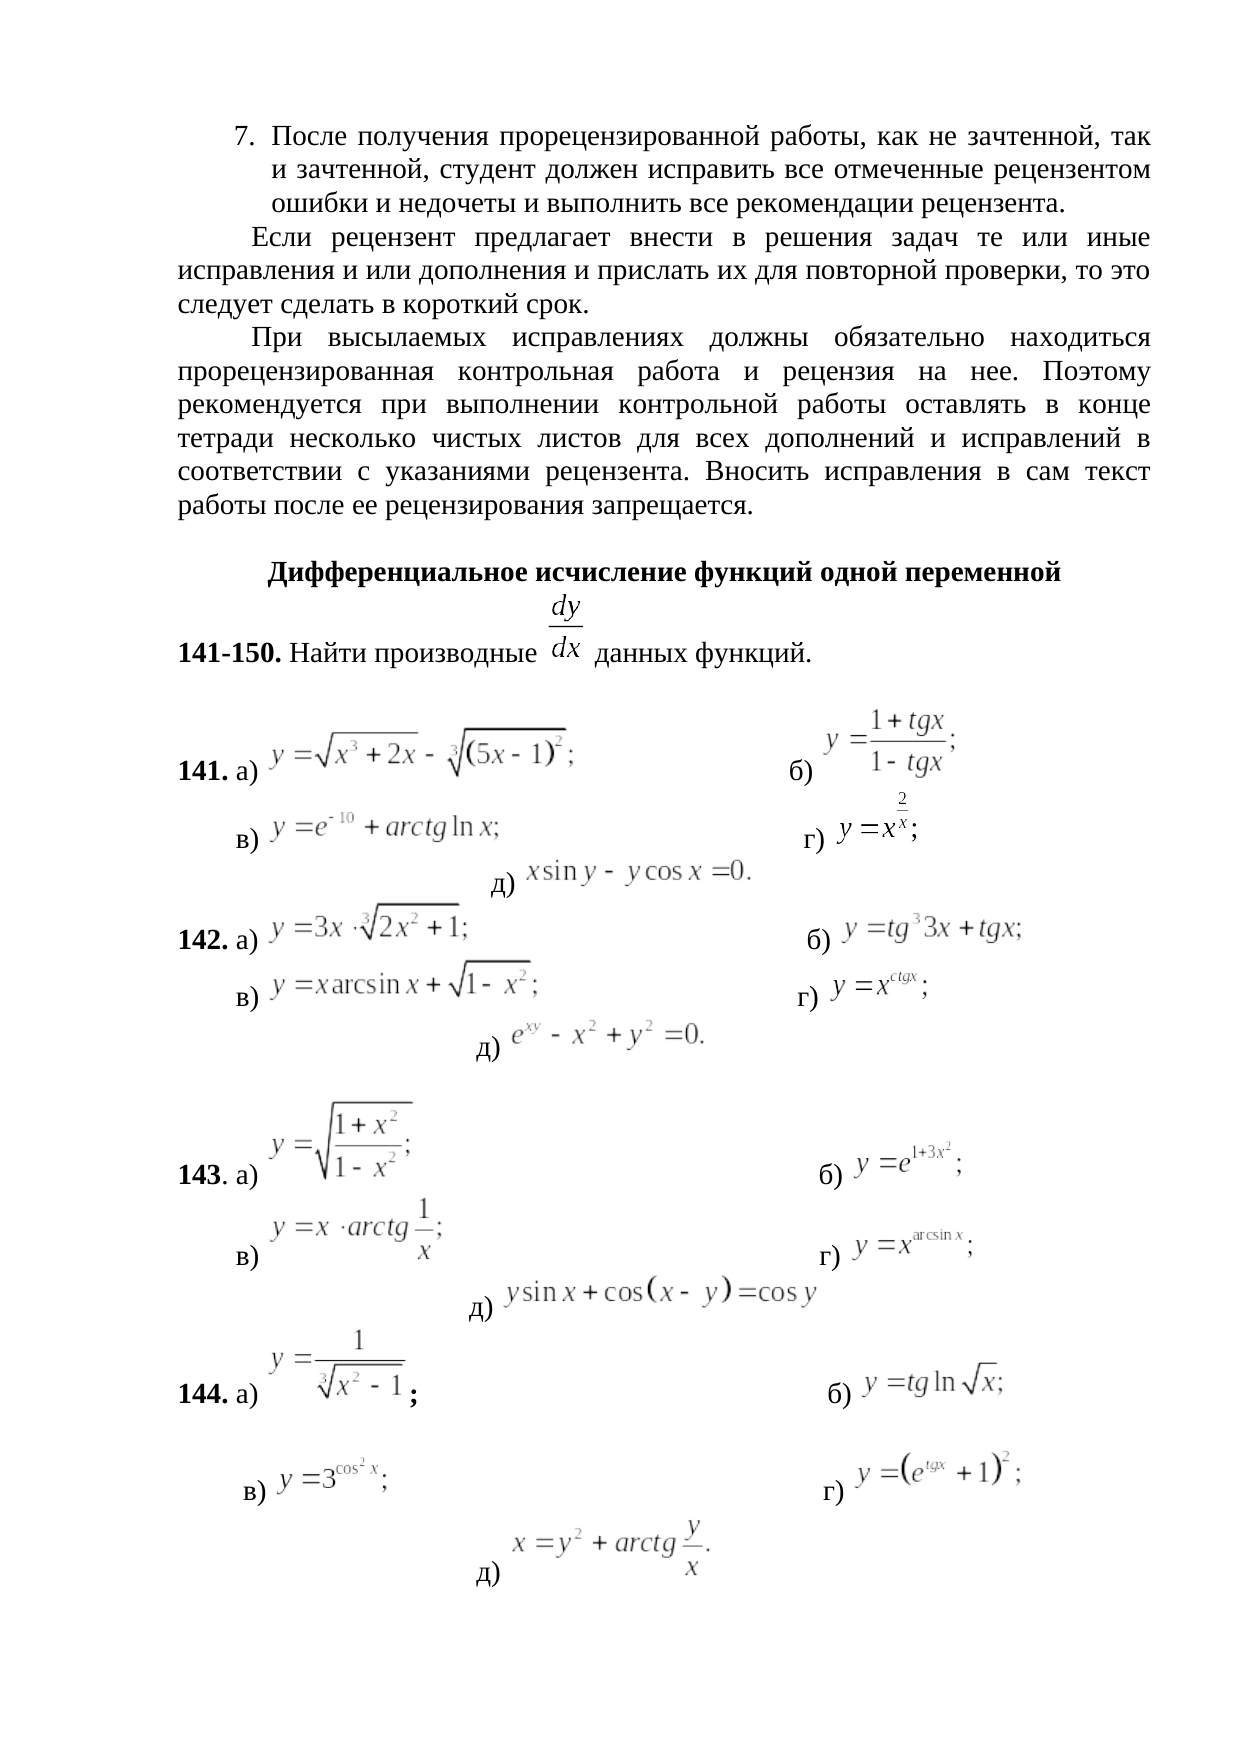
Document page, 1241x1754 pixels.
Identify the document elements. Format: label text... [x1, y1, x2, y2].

text При высылаемых исправлениях должны обязательно находиться прорецензированная контрольная работа и рецензия на нее. Поэтому рекомендуется при выполнении контрольной работы оставлять в конце тетради несколько чистых листов для всех дополнений и исправлений в соответствии с указаниями рецензента. Вносить исправления в сам текст работы после ее рецензирования запрещается. [177, 319, 1152, 521]
text Если рецензент предлагает внести в решения задач те или иные исправления и или дополнения и прислать их для повторной проверки, то это следует сделать в короткий срок. [177, 219, 1152, 319]
text д) [177, 1012, 1152, 1063]
text в) г) [177, 787, 1152, 855]
text 142. а) б) [177, 899, 1152, 956]
text д) [177, 855, 1152, 899]
text Дифференциальное исчисление функций одной переменной [177, 554, 1152, 588]
text в) г) [177, 1443, 1152, 1507]
text 141. а) б) [177, 702, 1152, 787]
text 141-150. Найти производные данных функций. [177, 588, 1152, 669]
text д) [177, 1272, 1152, 1322]
list После получения прорецензированной работы, как не зачтенной, так и зачтенной, студент должен исправить все отмеченные рецензентом ошибки и недочеты и выполнить все рекомендации рецензента. [233, 118, 1152, 219]
text 143. а) б) [177, 1096, 1152, 1191]
text д) [177, 1507, 1152, 1588]
text в) г) [177, 1191, 1152, 1272]
text в) г) [177, 956, 1152, 1012]
text 144. а) ; б) [177, 1322, 1152, 1410]
